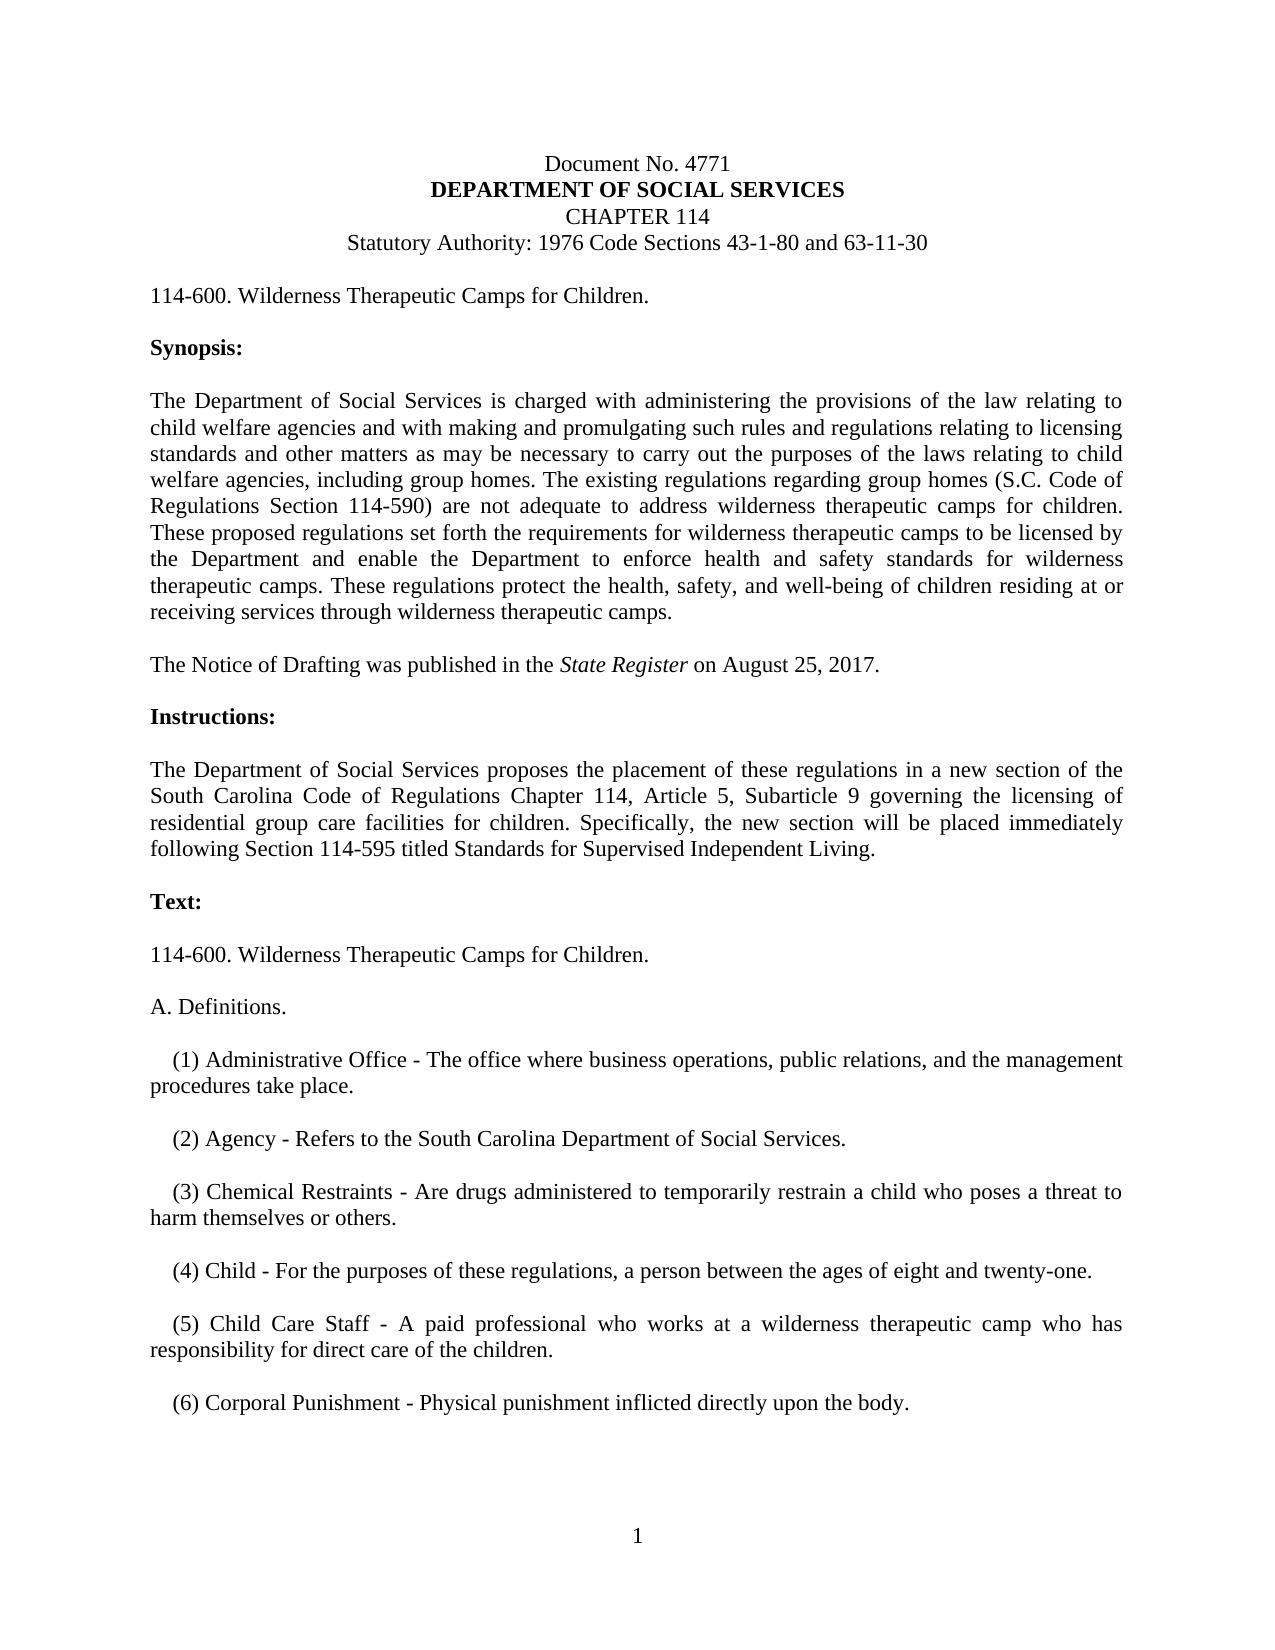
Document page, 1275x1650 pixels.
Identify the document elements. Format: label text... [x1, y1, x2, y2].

text Instructions: [150, 703, 1125, 730]
text (4) Child - For the purposes of these regulations, a person between the ages of eight and twenty-one. [150, 1257, 1125, 1283]
text Synopsis: [150, 334, 1125, 361]
text (1) Administrative Office - The office where business operations, public relations, and the management procedures take place. [150, 1046, 1125, 1099]
text Document No. 4771 [150, 150, 1125, 176]
text (5) Child Care Staff - A paid professional who works at a wilderness therapeutic camp who has responsibility for direct care of the children. [150, 1309, 1125, 1362]
text (3) Chemical Restraints - Are drugs administered to temporarily restrain a child who poses a threat to harm themselves or others. [150, 1178, 1125, 1231]
text CHAPTER 114 [150, 203, 1125, 229]
text Text: [150, 888, 1125, 914]
text The Department of Social Services proposes the placement of these regulations in a new section of the South Carolina Code of Regulations Chapter 114, Article 5, Subarticle 9 governing the licensing of residential group care facilities for children. Specifically, the new section will be placed immediately following Section 114-595 titled Standards for Supervised Independent Living. [150, 756, 1125, 862]
text (6) Corporal Punishment - Physical punishment inflicted directly upon the body. [150, 1389, 1125, 1415]
text A. Definitions. [150, 993, 1125, 1020]
text The Department of Social Services is charged with administering the provisions of the law relating to child welfare agencies and with making and promulgating such rules and regulations relating to licensing standards and other matters as may be necessary to carry out the purposes of the laws relating to child welfare agencies, including group homes. The existing regulations regarding group homes (S.C. Code of Regulations Section 114-590) are not adequate to address wilderness therapeutic camps for children. These proposed regulations set forth the requirements for wilderness therapeutic camps to be licensed by the Department and enable the Department to enforce health and safety standards for wilderness therapeutic camps. These regulations protect the health, safety, and well-being of children residing at or receiving services through wilderness therapeutic camps. [150, 387, 1125, 624]
text (2) Agency - Refers to the South Carolina Department of Social Services. [150, 1125, 1125, 1151]
text Statutory Authority: 1976 Code Sections 43-1-80 and 63-11-30 [150, 229, 1125, 255]
text 114-600. Wilderness Therapeutic Camps for Children. [150, 282, 1125, 308]
text The Notice of Drafting was published in the State Register on August 25, 2017. [150, 651, 1125, 677]
text 114-600. Wilderness Therapeutic Camps for Children. [150, 941, 1125, 967]
text DEPARTMENT OF SOCIAL SERVICES [150, 176, 1125, 203]
